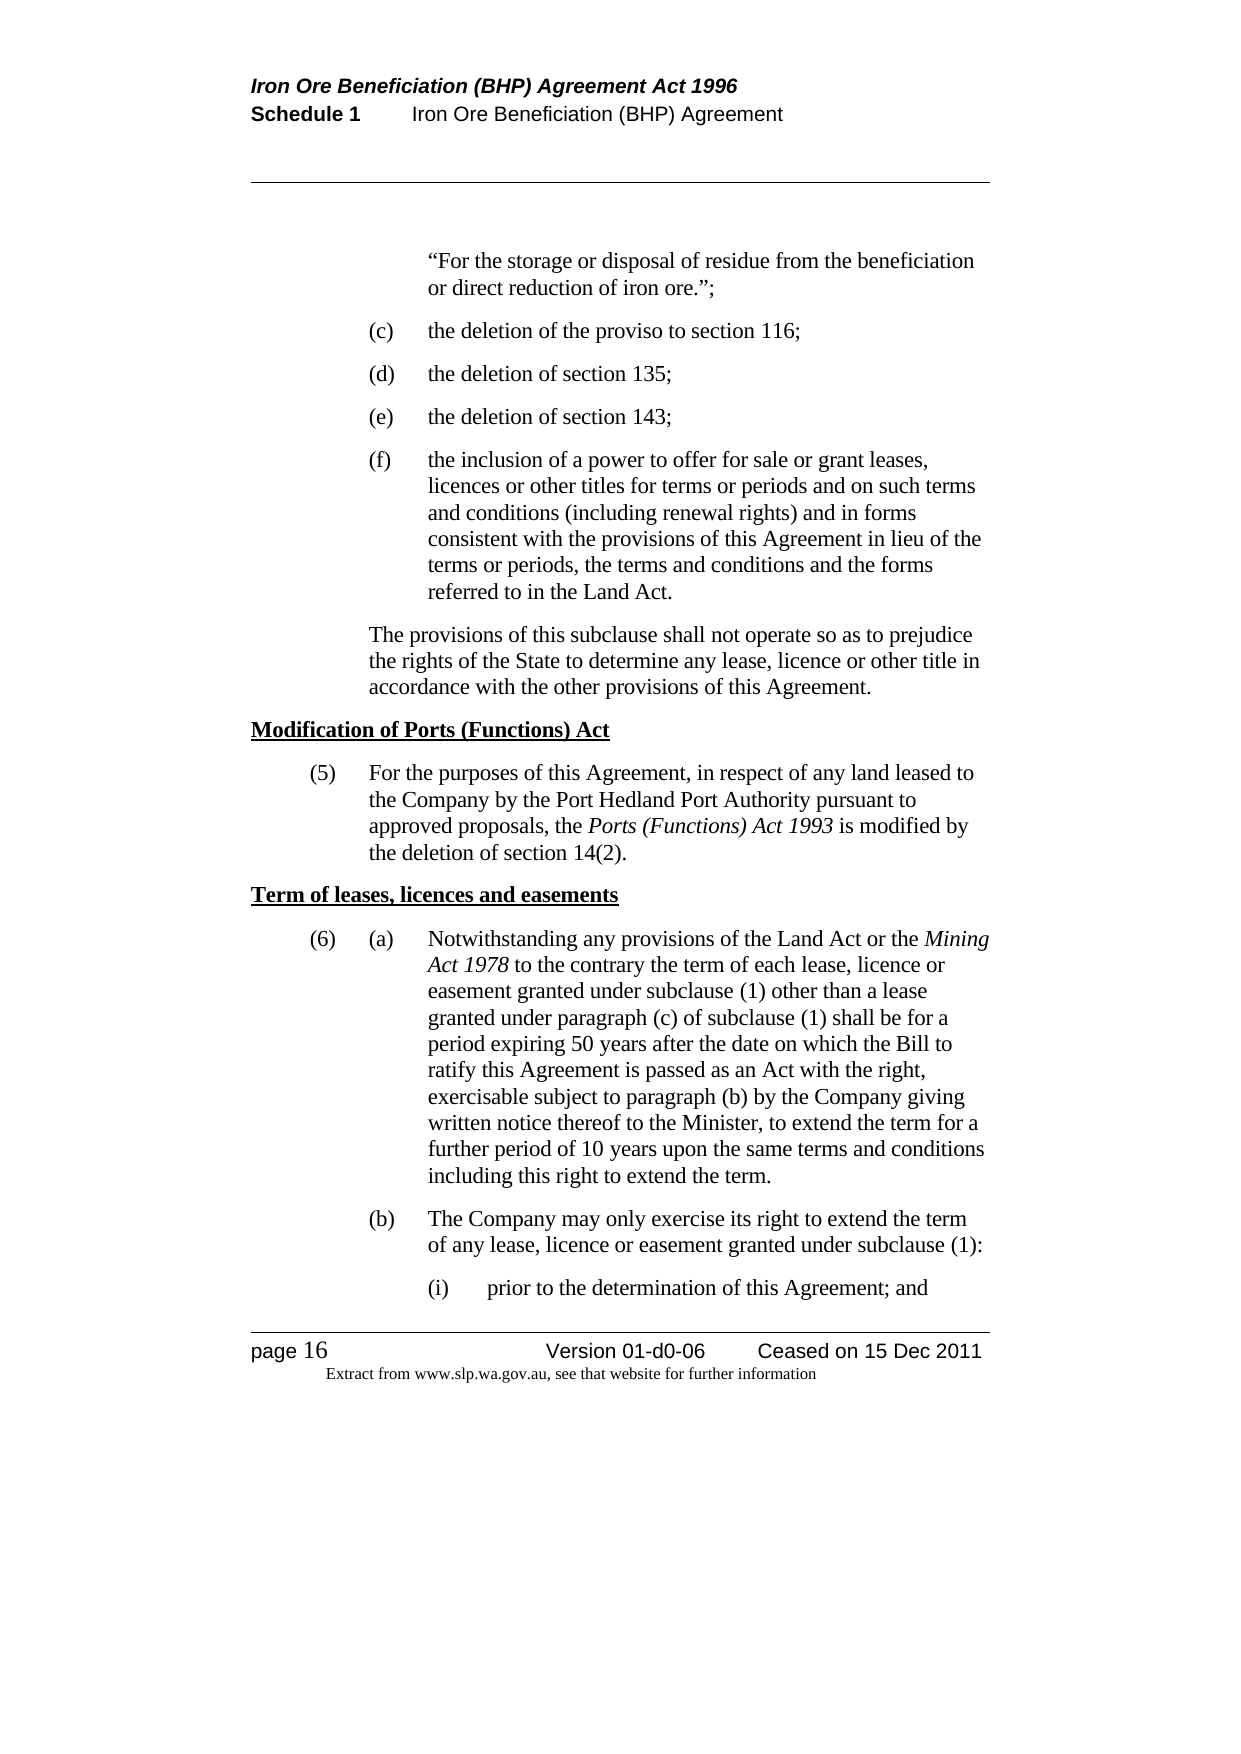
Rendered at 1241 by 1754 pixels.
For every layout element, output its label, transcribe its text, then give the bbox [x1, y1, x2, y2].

text (c) the deletion of the proviso to section 116; [251, 317, 990, 343]
text “For the storage or disposal of residue from the beneficiation or direct reduction of iron ore.”; [251, 247, 990, 300]
text (d) the deletion of section 135; [251, 360, 990, 386]
text Modification of Ports (Functions) Act [251, 716, 990, 743]
text (5) For the purposes of this Agreement, in respect of any land leased to the Company by the Port Hedland Port Authority pursuant to approved proposals, the Ports (Functions) Act 1993 is modified by the deletion of section 14(2). [251, 759, 990, 865]
text (e) the deletion of section 143; [251, 403, 990, 429]
text (f) the inclusion of a power to offer for sale or grant leases, licences or other titles for terms or periods and on such terms and conditions (including renewal rights) and in forms consistent with the provisions of this Agreement in lieu of the terms or periods, the terms and conditions and the forms referred to in the Land Act. [251, 446, 990, 604]
text (b) The Company may only exercise its right to extend the term of any lease, licence or easement granted under subclause (1): [251, 1205, 990, 1257]
text The provisions of this subclause shall not operate so as to prejudice the rights of the State to determine any lease, licence or other title in accordance with the other provisions of this Agreement. [251, 621, 990, 700]
text (i) prior to the determination of this Agreement; and [251, 1274, 990, 1301]
text (6) (a) Notwithstanding any provisions of the Land Act or the Mining Act 1978 to the contrary the term of each lease, licence or easement granted under subclause (1) other than a lease granted under paragraph (c) of subclause (1) shall be for a period expiring 50 years after the date on which the Bill to ratify this Agreement is passed as an Act with the right, exercisable subject to paragraph (b) by the Company giving written notice thereof to the Minister, to extend the term for a further period of 10 years upon the same terms and conditions including this right to extend the term. [251, 924, 990, 1188]
text Term of leases, licences and easements [251, 882, 990, 908]
